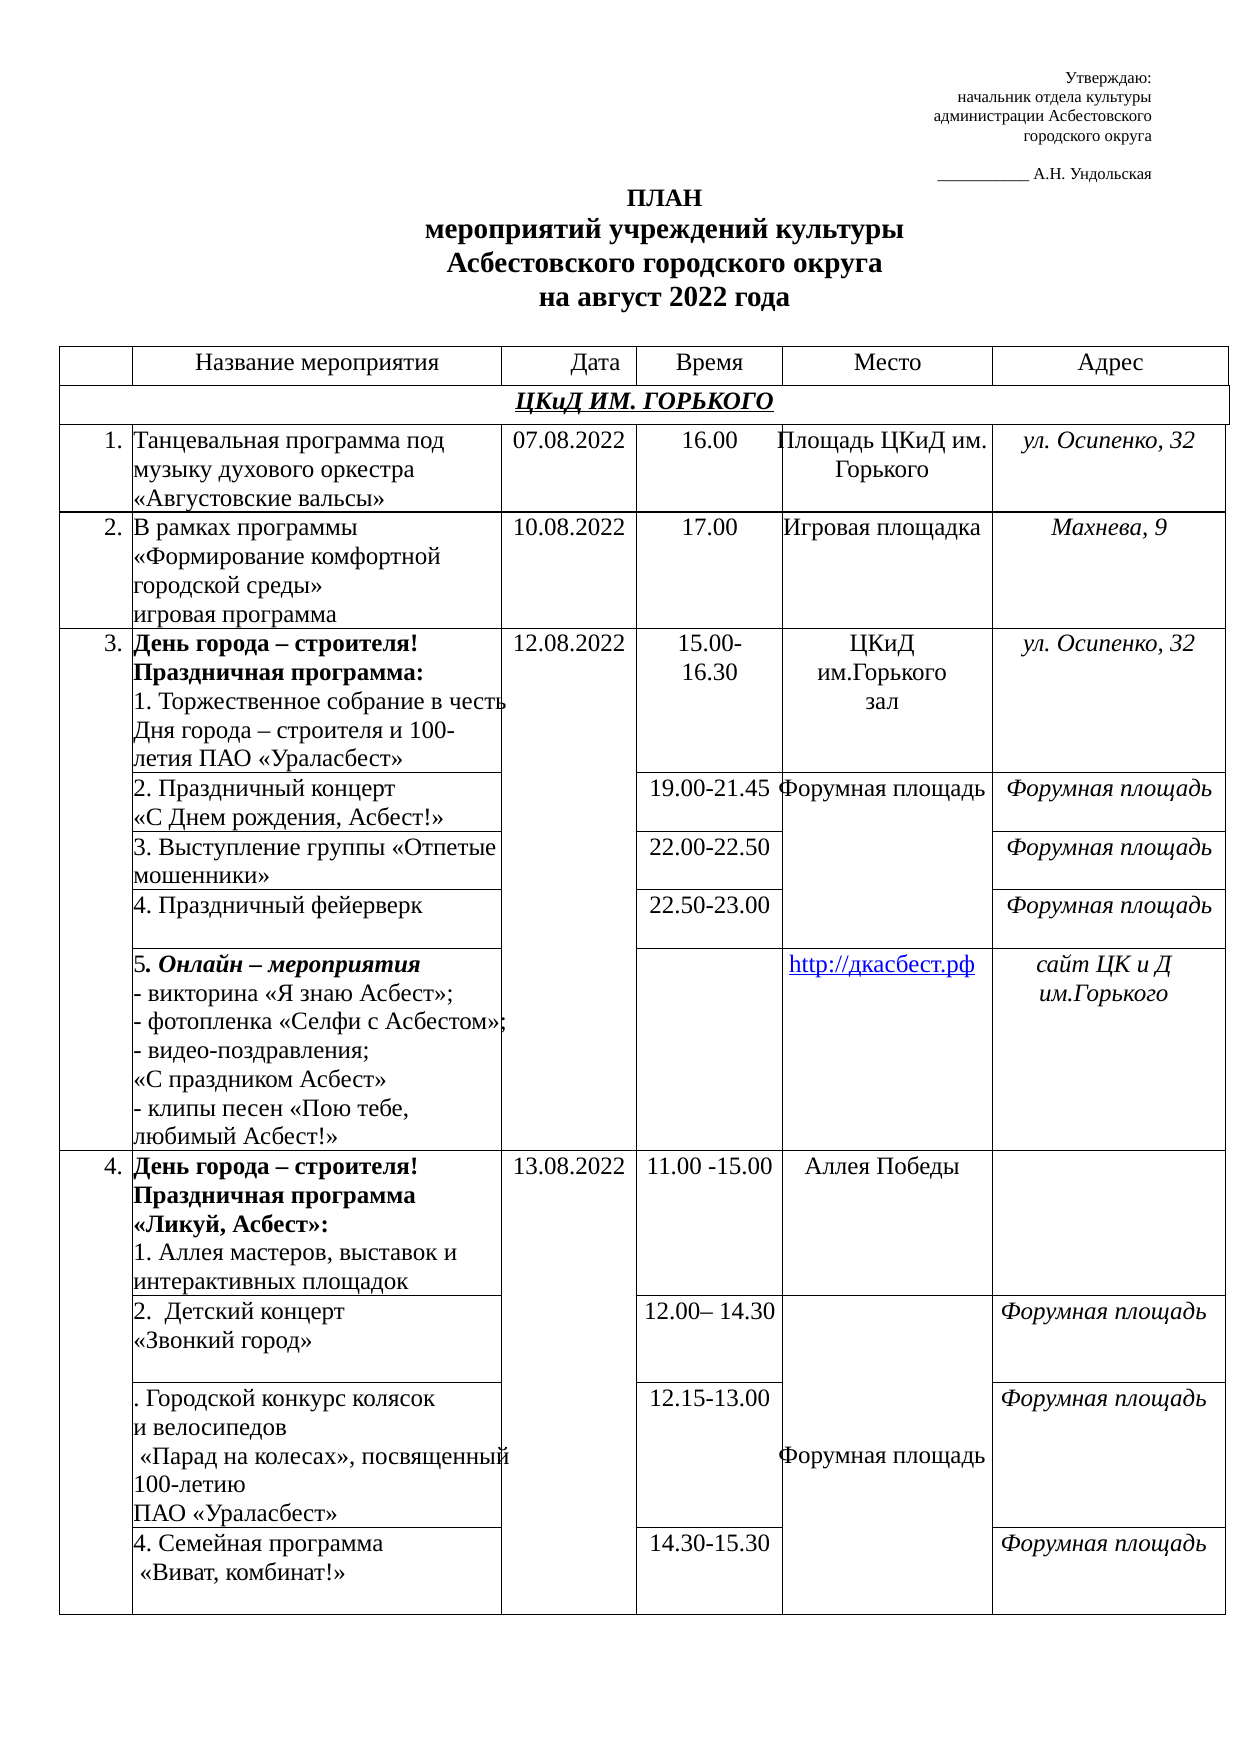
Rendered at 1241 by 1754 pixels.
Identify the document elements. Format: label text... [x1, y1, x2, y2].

text начальник отдела культуры [177, 87, 1152, 106]
table_cell http://дкасбест.рф [783, 949, 992, 1150]
table_cell День города – строителя! Праздничная программа «Ликуй, Асбест»: 1. Аллея мастеров, выставок и интерактивных площадок [133, 1151, 501, 1295]
table_cell 2. Детский концерт «Звонкий город» [133, 1296, 501, 1382]
table_cell 16.00 [637, 425, 782, 511]
table_cell Форумная площадь [783, 1296, 992, 1614]
table_cell 14.30-15.30 [637, 1528, 782, 1614]
table_cell 22.50-23.00 [637, 890, 782, 948]
table_cell 2. Праздничный концерт «С Днем рождения, Асбест!» [133, 773, 501, 831]
table_cell 3. Выступление группы «Отпетые мошенники» [133, 832, 501, 889]
table_cell Площадь ЦКиД им. Горького [783, 425, 992, 511]
text на август 2022 года [177, 279, 1152, 312]
table_cell Танцевальная программа под музыку духового оркестра «Августовские вальсы» [133, 425, 501, 511]
table_cell [637, 949, 782, 1150]
text Утверждаю: [177, 68, 1152, 87]
table_cell 11.00 -15.00 [637, 1151, 782, 1295]
table_cell Махнева, 9 [993, 513, 1225, 627]
table_header Дата [502, 347, 636, 385]
text городского округа [177, 125, 1152, 144]
table_cell 10.08.2022 [502, 513, 636, 627]
table_cell 12.15-13.00 [637, 1383, 782, 1527]
table_cell 07.08.2022 [502, 425, 636, 511]
table_cell ул. Осипенко, 32 [993, 425, 1225, 511]
text ___________ А.Н. Ундольская [177, 164, 1152, 183]
table_cell ул. Осипенко, 32 [993, 629, 1225, 772]
table_header [60, 347, 132, 385]
table_cell День города – строителя! Праздничная программа: 1. Торжественное собрание в честь Дня города – строителя и 100-летия ПАО «Ураласбест» [133, 629, 501, 772]
table_cell [60, 629, 132, 1150]
table_cell 4. Семейная программа «Виват, комбинат!» [133, 1528, 501, 1614]
table_cell Форумная площадь [993, 773, 1225, 831]
table_cell Игровая площадка [783, 513, 992, 627]
table_cell Форумная площадь [993, 1383, 1225, 1527]
text Асбестовского городского округа [177, 245, 1152, 279]
table_header Название мероприятия [133, 347, 501, 385]
table_cell 12.08.2022 [502, 629, 636, 1150]
table_cell В рамках программы «Формирование комфортной городской среды» игровая программа [133, 513, 501, 627]
table_cell 15.00- 16.30 [637, 629, 782, 772]
table_cell 19.00-21.45 [637, 773, 782, 831]
table_cell 13.08.2022 [502, 1151, 636, 1614]
text мероприятий учреждений культуры [177, 212, 1152, 245]
table_cell 4. [60, 1151, 132, 1614]
table_cell 17.00 [637, 513, 782, 627]
table_cell Форумная площадь [993, 832, 1225, 889]
table_cell 4. Праздничный фейерверк [133, 890, 501, 948]
table_cell Аллея Победы [783, 1151, 992, 1295]
table_cell 5. Онлайн – мероприятия - викторина «Я знаю Асбест»; - фотопленка «Селфи с Асбестом»; - видео-поздравления; «С праздником Асбест» - клипы песен «Пою тебе, любимый Асбест!» [133, 949, 501, 1150]
table_header Адрес [993, 347, 1228, 385]
text администрации Асбестовского [177, 106, 1152, 125]
table_header Время [637, 347, 782, 385]
table_cell 12.00– 14.30 [637, 1296, 782, 1382]
text ПЛАН [177, 183, 1152, 212]
table_cell Форумная площадь [993, 1528, 1225, 1614]
table_cell Форумная площадь [993, 1296, 1225, 1382]
table_cell [993, 1151, 1225, 1295]
table_cell сайт ЦК и Д им.Горького [993, 949, 1225, 1150]
table_cell ЦКиД ИМ. ГОРЬКОГО [60, 386, 1229, 424]
table_cell Форумная площадь [783, 773, 992, 948]
table_cell 22.00-22.50 [637, 832, 782, 889]
table_header Место [783, 347, 992, 385]
table_cell Форумная площадь [993, 890, 1225, 948]
table_cell . Городской конкурс колясок и велосипедов «Парад на колесах», посвященный 100-летию ПАО «Ураласбест» [133, 1383, 501, 1527]
table_cell [60, 425, 132, 511]
table_cell ЦКиД им.Горького зал [783, 629, 992, 772]
table_cell [60, 513, 132, 627]
